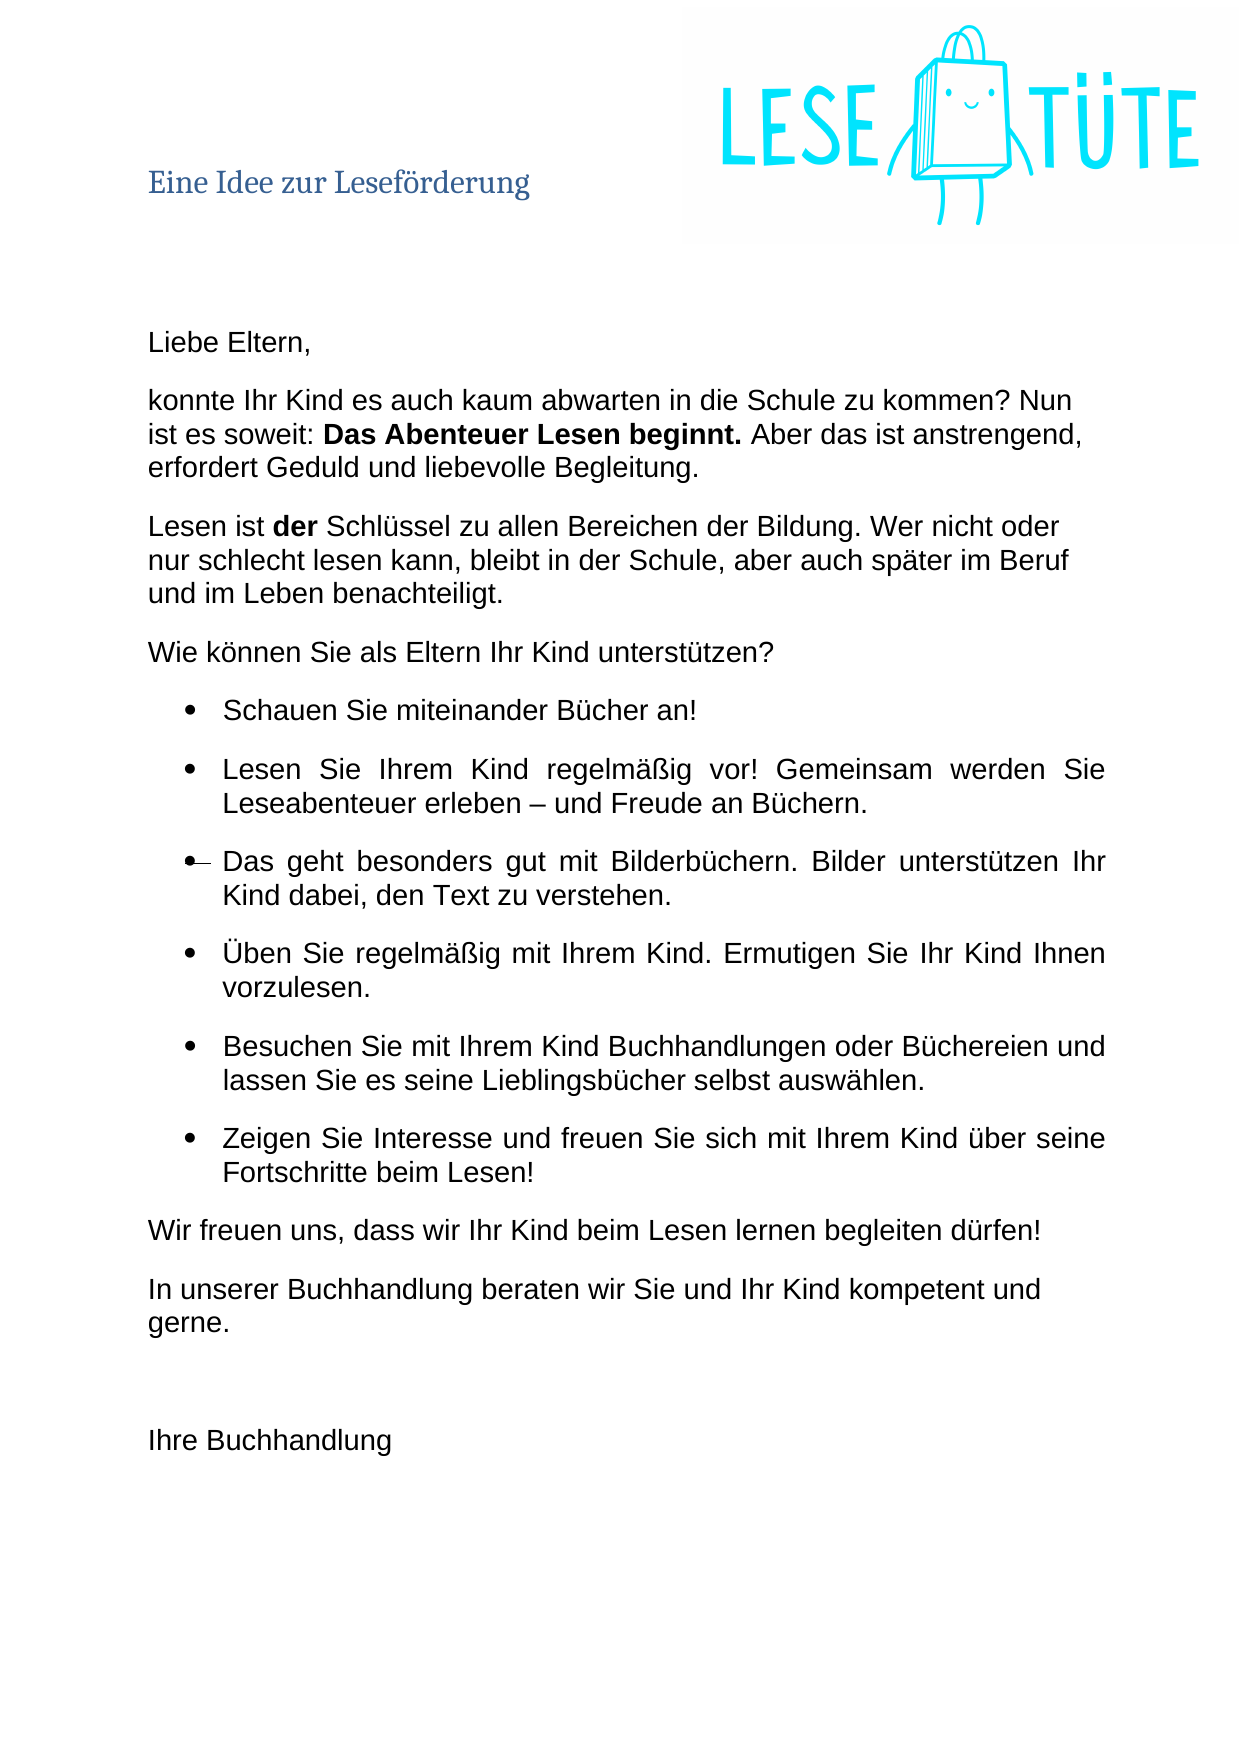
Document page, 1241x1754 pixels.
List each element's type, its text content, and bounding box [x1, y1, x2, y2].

picture [681, 7, 1240, 244]
list Schauen Sie miteinander Bücher an! [185, 693, 1107, 727]
list Lesen Sie Ihrem Kind regelmäßig vor! Gemeinsam werden Sie Leseabenteuer erleben – und Freude an Büchern. [185, 752, 1107, 819]
text Lesen ist der Schlüssel zu allen Bereichen der Bildung. Wer nicht oder nur schlecht lesen kann, bleibt in der Schule, aber auch später im Beruf und im Leben benachteiligt. [148, 509, 1107, 610]
text Wir freuen uns, dass wir Ihr Kind beim Lesen lernen begleiten dürfen! [148, 1213, 1107, 1247]
text konnte Ihr Kind es auch kaum abwarten in die Schule zu kommen? Nun ist es soweit: Das Abenteuer Lesen beginnt. Aber das ist anstrengend, erfordert Geduld und liebevolle Begleitung. [148, 383, 1107, 484]
text Wie können Sie als Eltern Ihr Kind unterstützen? [148, 635, 1107, 668]
text Ihre Buchhandlung [148, 1423, 1107, 1456]
list Üben Sie regelmäßig mit Ihrem Kind. Ermutigen Sie Ihr Kind Ihnen vorzulesen. [185, 937, 1107, 1004]
text Liebe Eltern, [148, 325, 1107, 358]
list Zeigen Sie Interesse und freuen Sie sich mit Ihrem Kind über seine Fortschritte beim Lesen! [185, 1121, 1107, 1188]
text In unserer Buchhandlung beraten wir Sie und Ihr Kind kompetent und gerne. [148, 1272, 1107, 1339]
list Besuchen Sie mit Ihrem Kind Buchhandlungen oder Büchereien und lassen Sie es seine Lieblingsbücher selbst auswählen. [185, 1029, 1107, 1096]
list Das geht besonders gut mit Bilderbüchern. Bilder unterstützen Ihr Kind dabei, den Text zu verstehen. [185, 844, 1107, 912]
